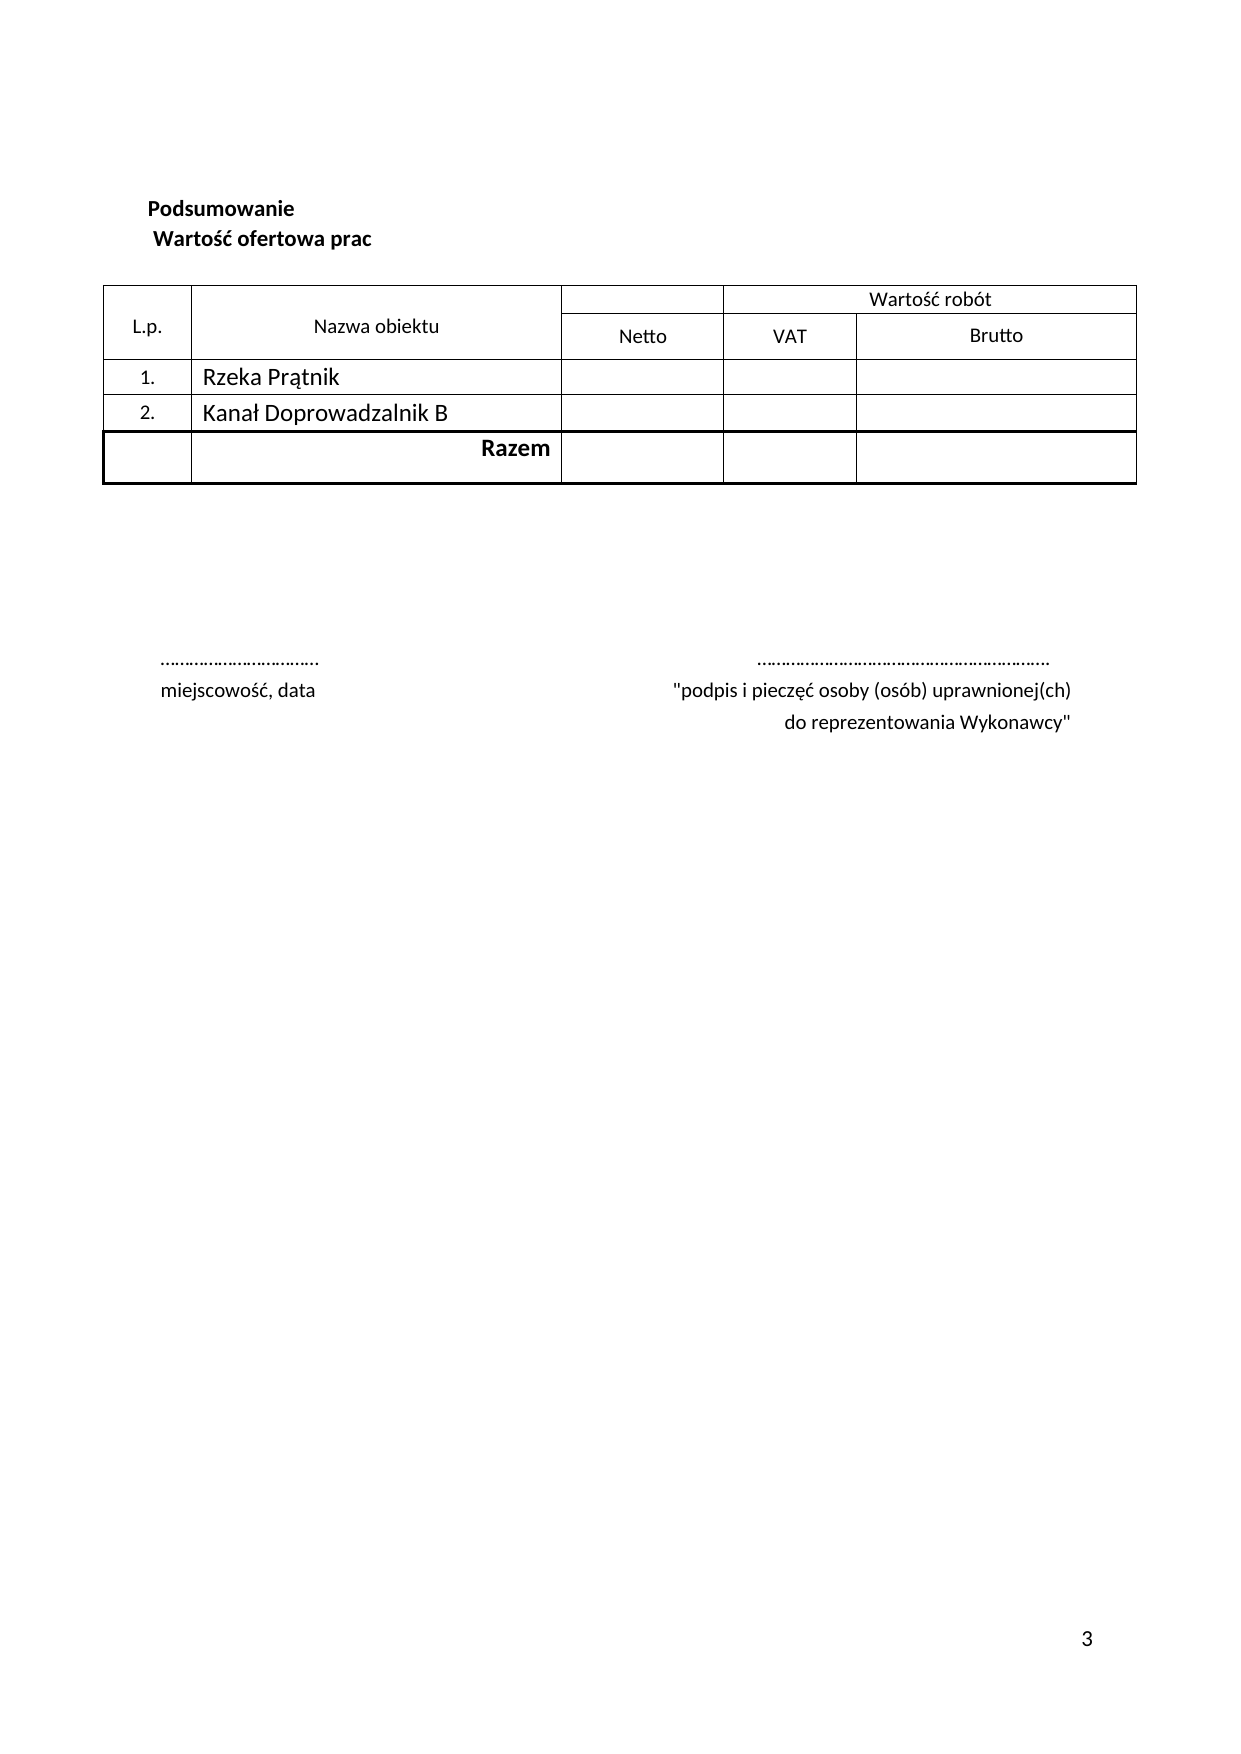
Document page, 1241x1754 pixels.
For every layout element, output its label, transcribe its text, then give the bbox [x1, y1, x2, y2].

table_cell 1. [104, 360, 191, 394]
table_cell Netto [562, 314, 723, 359]
table_cell [562, 433, 723, 482]
table_cell Kanał Doprowadzalnik B [192, 395, 561, 429]
table_cell [724, 360, 856, 394]
text miejscowość, data "podpis i pieczęć osoby (osób) uprawnionej(ch) [160, 677, 1093, 703]
text Podsumowanie [148, 194, 1093, 222]
table_cell [724, 433, 856, 482]
table_cell [562, 395, 723, 429]
table_cell [857, 433, 1136, 482]
table_cell [857, 395, 1136, 429]
table_cell Rzeka Prątnik [192, 360, 561, 394]
table_cell [105, 433, 191, 482]
table_header Nazwa obiektu [192, 286, 561, 359]
text Wartość ofertowa prac [148, 224, 1093, 252]
table_header [562, 286, 723, 313]
table_cell [857, 360, 1136, 394]
table_header Wartość robót [724, 286, 1136, 313]
table_cell [724, 395, 856, 429]
table_cell 2. [104, 395, 191, 429]
table_cell VAT [724, 314, 856, 359]
text do reprezentowania Wykonawcy" [160, 709, 1093, 765]
table_header L.p. [104, 286, 191, 359]
table_cell [562, 360, 723, 394]
text …………………………… ……………………………………………………. [160, 645, 1093, 671]
table_cell Brutto [857, 314, 1136, 359]
table_cell Razem [192, 433, 561, 482]
